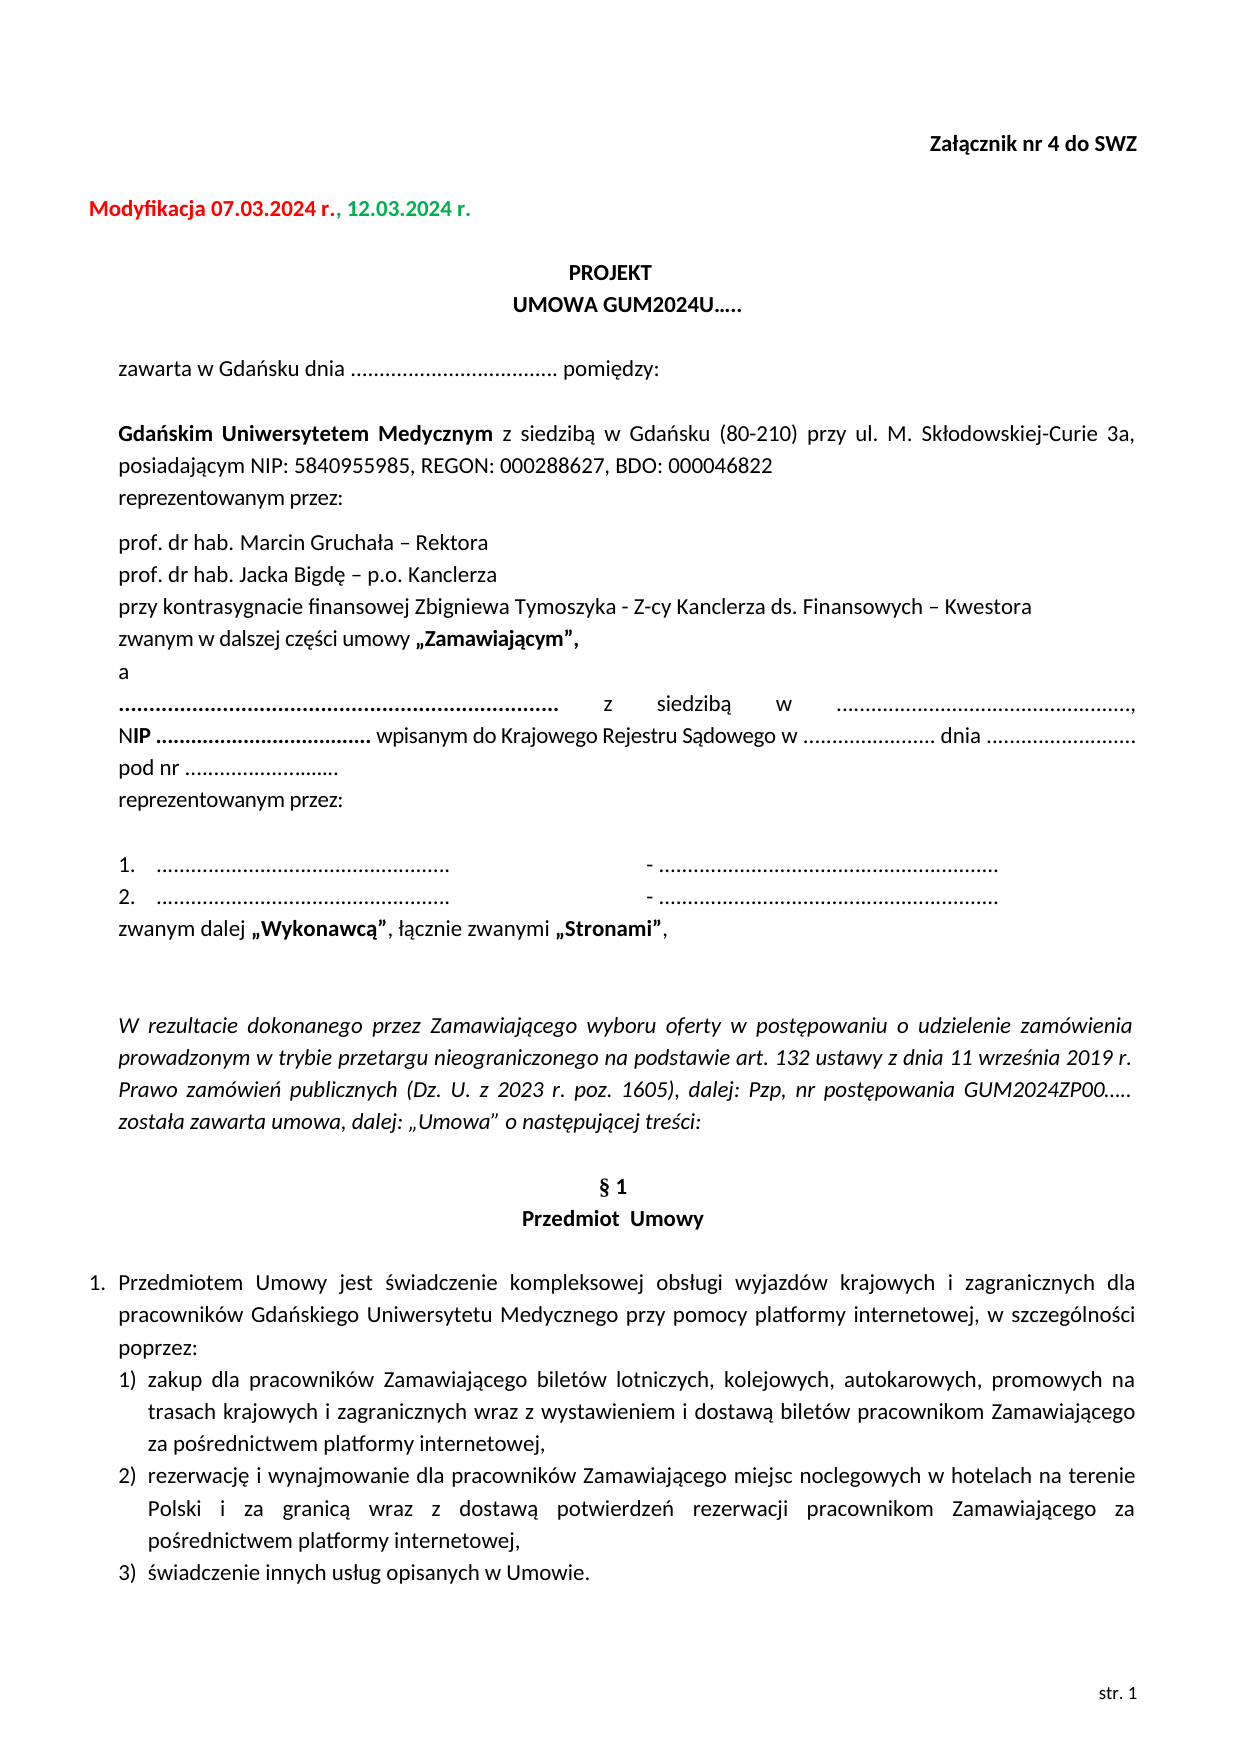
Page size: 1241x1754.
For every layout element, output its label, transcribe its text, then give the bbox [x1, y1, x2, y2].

text PROJEKT UMOWA GUM2024U….. [88, 258, 1137, 318]
text zawarta w Gdańsku dnia .................................... pomiędzy: [118, 354, 1137, 383]
text 1 [88, 1172, 1137, 1200]
text przy kontrasygnacie finansowej Zbigniewa Tymoszyka - Z-cy Kanclerza ds. Finansowych – Kwestora [118, 592, 1137, 620]
list ................................................... - ........................................................... [118, 850, 1137, 878]
list Gdańskim Uniwersytetem Medycznym z siedzibą w Gdańsku (80-210) przy ul. M. Skłodowskiej-Curie 3a, posiadającym NIP: 5840955985, REGON: 000288627, BDO: 000046822 [118, 419, 1137, 479]
text zwanym w dalszej części umowy „Zamawiającym”, [118, 624, 1137, 653]
list prof. dr hab. Marcin Gruchała – Rektora [118, 528, 1137, 556]
text reprezentowanym przez: [118, 786, 1137, 813]
list ................................................... - ........................................................... [118, 882, 1137, 910]
text Modyfikacja 07.03.2024 r., 12.03.2024 r. [88, 194, 1137, 222]
text reprezentowanym przez: [118, 483, 1137, 511]
text W rezultacie dokonanego przez Zamawiającego wyboru oferty w postępowaniu o udzielenie zamówienia prowadzonym w trybie przetargu nieograniczonego na podstawie art. 132 ustawy z dnia 11 września 2019 r. Prawo zamówień publicznych (Dz. U. z 2023 r. poz. 1605), dalej: Pzp, nr postępowania GUM2024ZP00….. została zawarta umowa, dalej: „Umowa” o następującej treści: [118, 1011, 1137, 1135]
text Załącznik nr 4 do SWZ [88, 129, 1137, 157]
list rezerwację i wynajmowanie dla pracowników Zamawiającego miejsc noclegowych w hotelach na terenie Polski i za granicą wraz z dostawą potwierdzeń rezerwacji pracownikom Zamawiającego za pośrednictwem platformy internetowej, [118, 1461, 1137, 1554]
list świadczenie innych usług opisanych w Umowie. [118, 1558, 1137, 1586]
text zwanym dalej „Wykonawcą”, łącznie zwanymi „Stronami”, [118, 914, 1137, 942]
text prof. dr hab. Jacka Bigdę – p.o. Kanclerza [118, 560, 1137, 588]
list zakup dla pracowników Zamawiającego biletów lotniczych, kolejowych, autokarowych, promowych na trasach krajowych i zagranicznych wraz z wystawieniem i dostawą biletów pracownikom Zamawiającego za pośrednictwem platformy internetowej, [118, 1365, 1137, 1457]
list Przedmiotem Umowy jest świadczenie kompleksowej obsługi wyjazdów krajowych i zagranicznych dla pracowników Gdańskiego Uniwersytetu Medycznego przy pomocy platformy internetowej, w szczególności poprzez: [88, 1268, 1137, 1361]
text ........................................................................ z siedzibą w ..................................................., NIP ..................................... wpisanym do Krajowego Rejestru Sądowego w ....................... dnia .......................... pod nr ........................... [118, 689, 1137, 781]
text a [118, 657, 1137, 685]
text Przedmiot Umowy [88, 1204, 1137, 1232]
